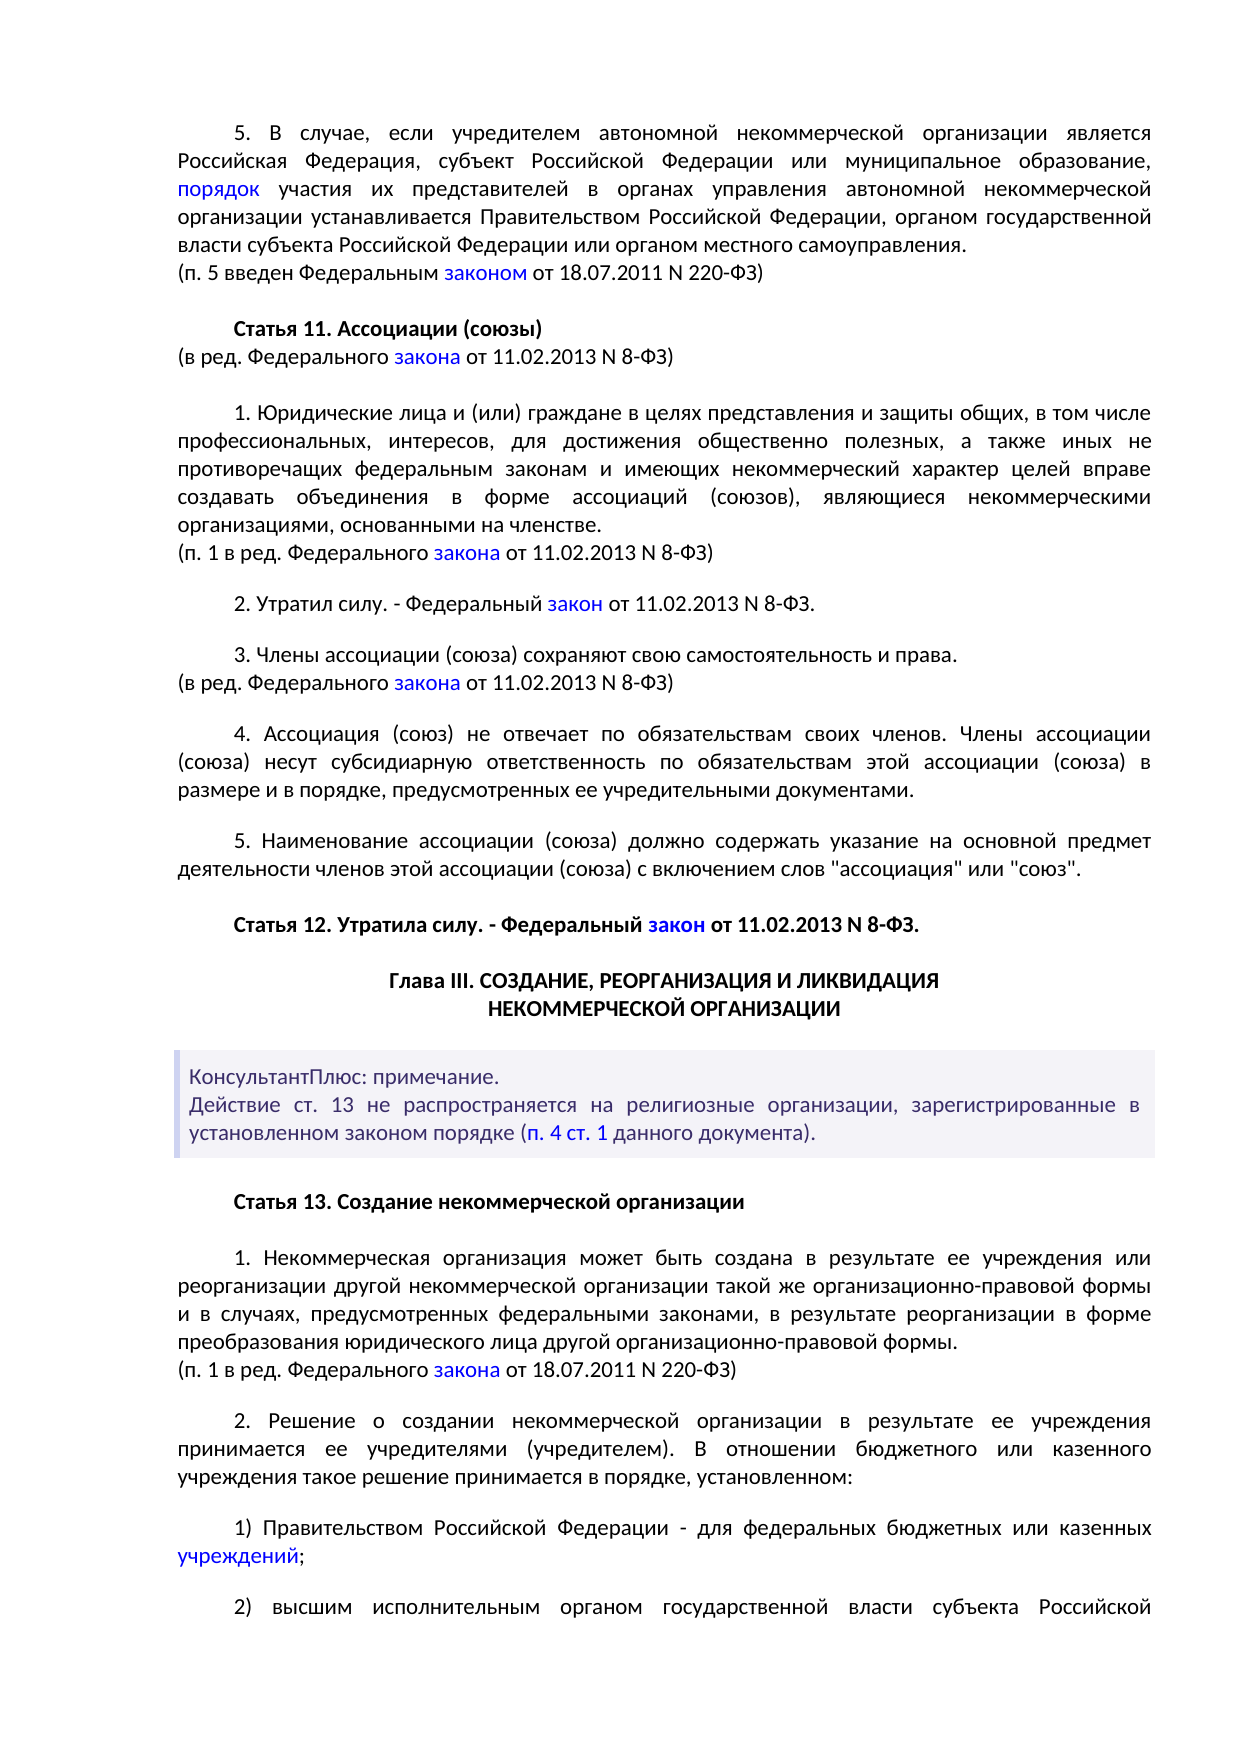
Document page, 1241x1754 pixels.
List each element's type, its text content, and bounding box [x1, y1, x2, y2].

text 5. Наименование ассоциации (союза) должно содержать указание на основной предмет деятельности членов этой ассоциации (союза) с включением слов "ассоциация" или "союз". [177, 826, 1152, 882]
title Статья 13. Создание некоммерческой организации [177, 1187, 1152, 1215]
text 5. В случае, если учредителем автономной некоммерческой организации является Российская Федерация, субъект Российской Федерации или муниципальное образование, порядок участия их представителей в органах управления автономной некоммерческой организации устанавливается Правительством Российской Федерации, органом государственной власти субъекта Российской Федерации или органом местного самоуправления. [177, 118, 1152, 258]
text 2. Утратил силу. - Федеральный закон от 11.02.2013 N 8-ФЗ. [177, 589, 1152, 617]
text 3. Члены ассоциации (союза) сохраняют свою самостоятельность и права. [177, 640, 1152, 668]
text 1) Правительством Российской Федерации - для федеральных бюджетных или казенных учреждений; [177, 1513, 1152, 1569]
title НЕКОММЕРЧЕСКОЙ ОРГАНИЗАЦИИ [177, 994, 1152, 1022]
text (в ред. Федерального закона от 11.02.2013 N 8-ФЗ) [177, 342, 1152, 370]
title Глава III. СОЗДАНИЕ, РЕОРГАНИЗАЦИЯ И ЛИКВИДАЦИЯ [177, 966, 1152, 994]
text (п. 5 введен Федеральным законом от 18.07.2011 N 220-ФЗ) [177, 258, 1152, 286]
title Статья 11. Ассоциации (союзы) [177, 314, 1152, 342]
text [177, 1592, 1152, 1620]
text (п. 1 в ред. Федерального закона от 11.02.2013 N 8-ФЗ) [177, 538, 1152, 566]
text 2. Решение о создании некоммерческой организации в результате ее учреждения принимается ее учредителями (учредителем). В отношении бюджетного или казенного учреждения такое решение принимается в порядке, установленном: [177, 1406, 1152, 1490]
table_header КонсультантПлюс: примечание. Действие ст. 13 не распространяется на религиозные организации, зарегистрированные в установленном законом порядке (п. 4 ст. 1 данного документа). [180, 1050, 1149, 1158]
title Статья 12. Утратила силу. - Федеральный закон от 11.02.2013 N 8-ФЗ. [177, 910, 1152, 938]
text 4. Ассоциация (союз) не отвечает по обязательствам своих членов. Члены ассоциации (союза) несут субсидиарную ответственность по обязательствам этой ассоциации (союза) в размере и в порядке, предусмотренных ее учредительными документами. [177, 719, 1152, 803]
text (п. 1 в ред. Федерального закона от 18.07.2011 N 220-ФЗ) [177, 1355, 1152, 1383]
text (в ред. Федерального закона от 11.02.2013 N 8-ФЗ) [177, 668, 1152, 696]
text 1. Юридические лица и (или) граждане в целях представления и защиты общих, в том числе профессиональных, интересов, для достижения общественно полезных, а также иных не противоречащих федеральным законам и имеющих некоммерческий характер целей вправе создавать объединения в форме ассоциаций (союзов), являющиеся некоммерческими организациями, основанными на членстве. [177, 398, 1152, 538]
text 1. Некоммерческая организация может быть создана в результате ее учреждения или реорганизации другой некоммерческой организации такой же организационно-правовой формы и в случаях, предусмотренных федеральными законами, в результате реорганизации в форме преобразования юридического лица другой организационно-правовой формы. [177, 1243, 1152, 1355]
